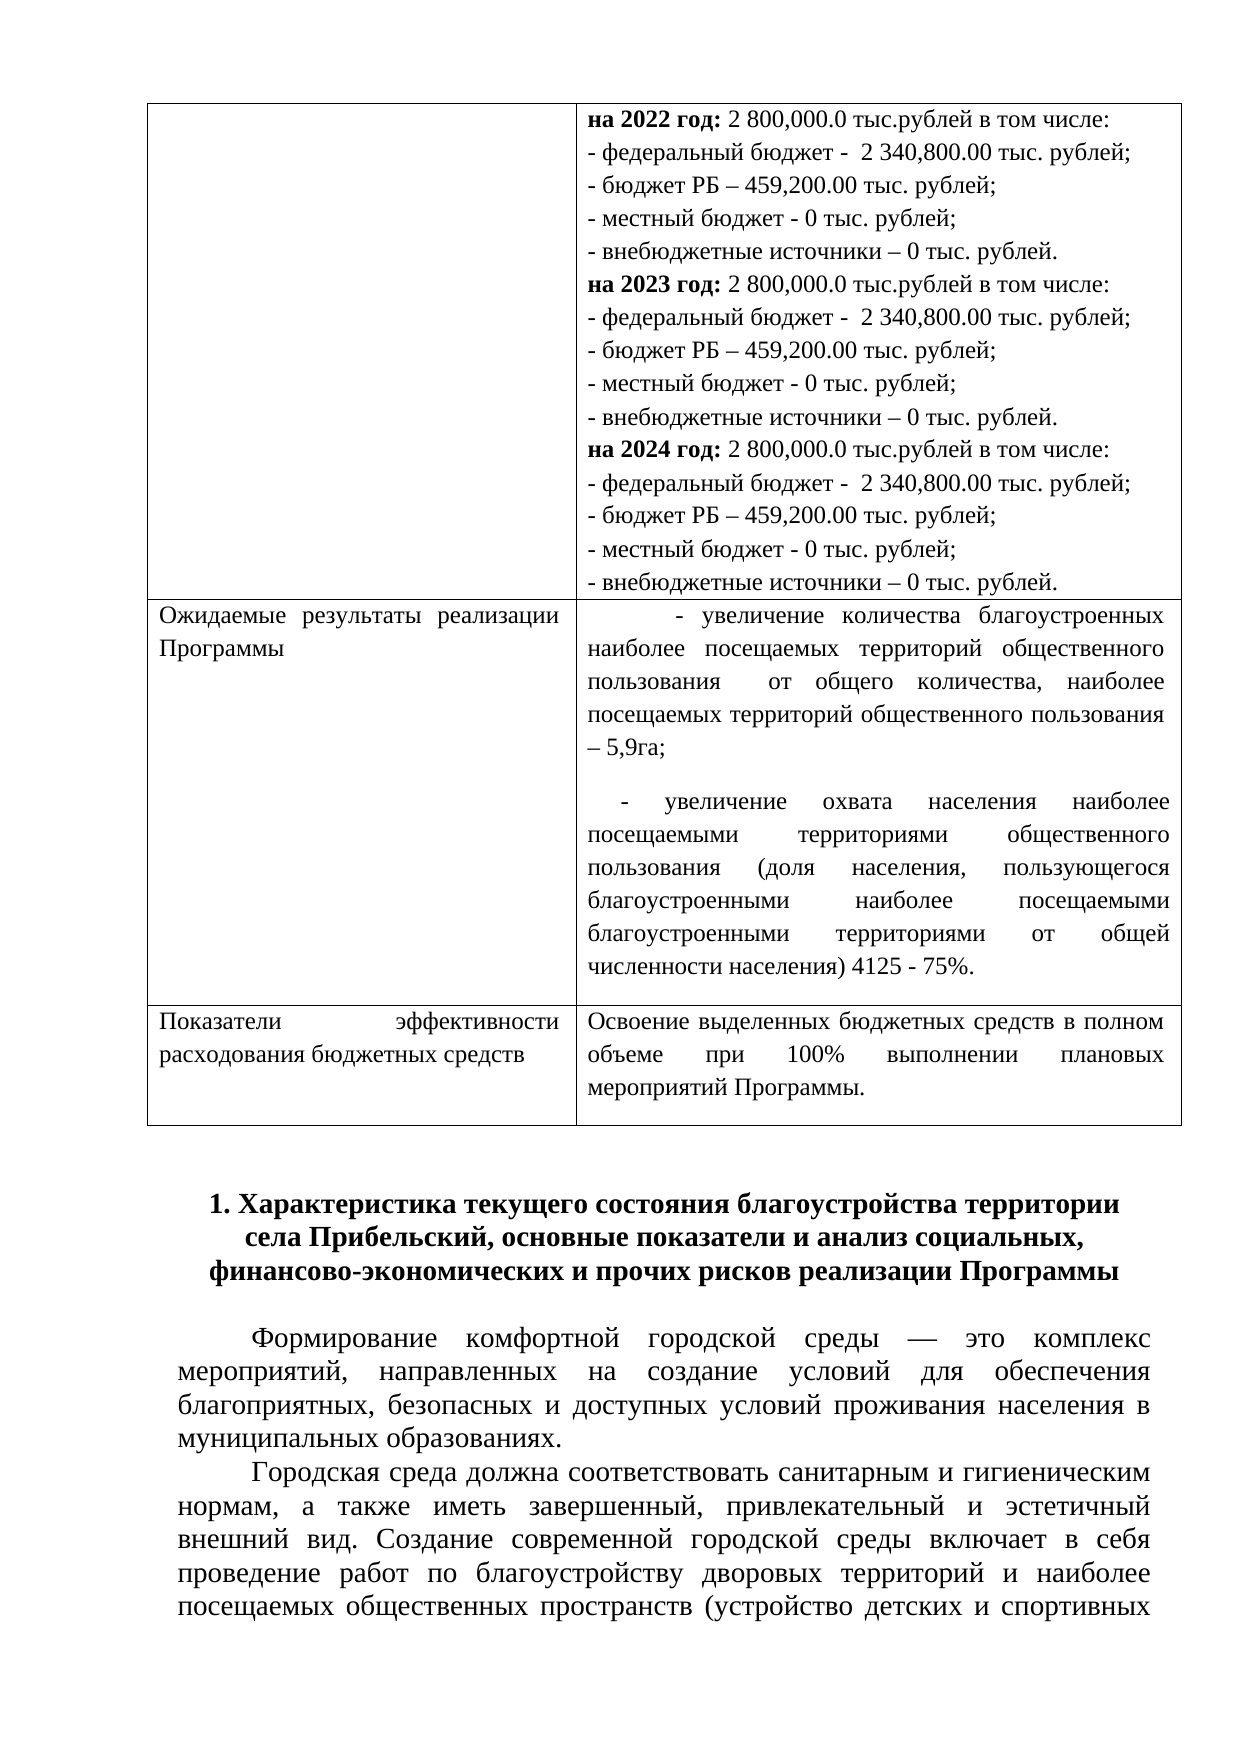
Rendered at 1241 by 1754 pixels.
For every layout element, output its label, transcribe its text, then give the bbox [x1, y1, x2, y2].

table_cell Ожидаемые результаты реализации Программы [148, 600, 576, 1005]
text 1. Характеристика текущего состояния благоустройства территории села Прибельский, основные показатели и анализ социальных, финансово-экономических и прочих рисков реализации Программы [177, 1186, 1152, 1286]
table_cell Показатели эффективности расходования бюджетных средств [148, 1006, 576, 1125]
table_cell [577, 104, 1181, 599]
table_cell Освоение выделенных бюджетных средств в полном объеме при 100% выполнении плановых мероприятий Программы. [577, 1006, 1181, 1125]
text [177, 1454, 1152, 1622]
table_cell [148, 104, 576, 599]
table_cell - увеличение количества благоустроенных наиболее посещаемых территорий общественного пользования от общего количества, наиболее посещаемых территорий общественного пользования – 5,9га; - увеличение охвата населения наиболее посещаемыми территориями общественного пользования (доля населения, пользующегося благоустроенными наиболее посещаемыми благоустроенными территориями от общей численности населения) 4125 - 75%. [577, 600, 1181, 1005]
text Формирование комфортной городской среды — это комплекс мероприятий, направленных на создание условий для обеспечения благоприятных, безопасных и доступных условий проживания населения в муниципальных образованиях. [177, 1320, 1152, 1454]
